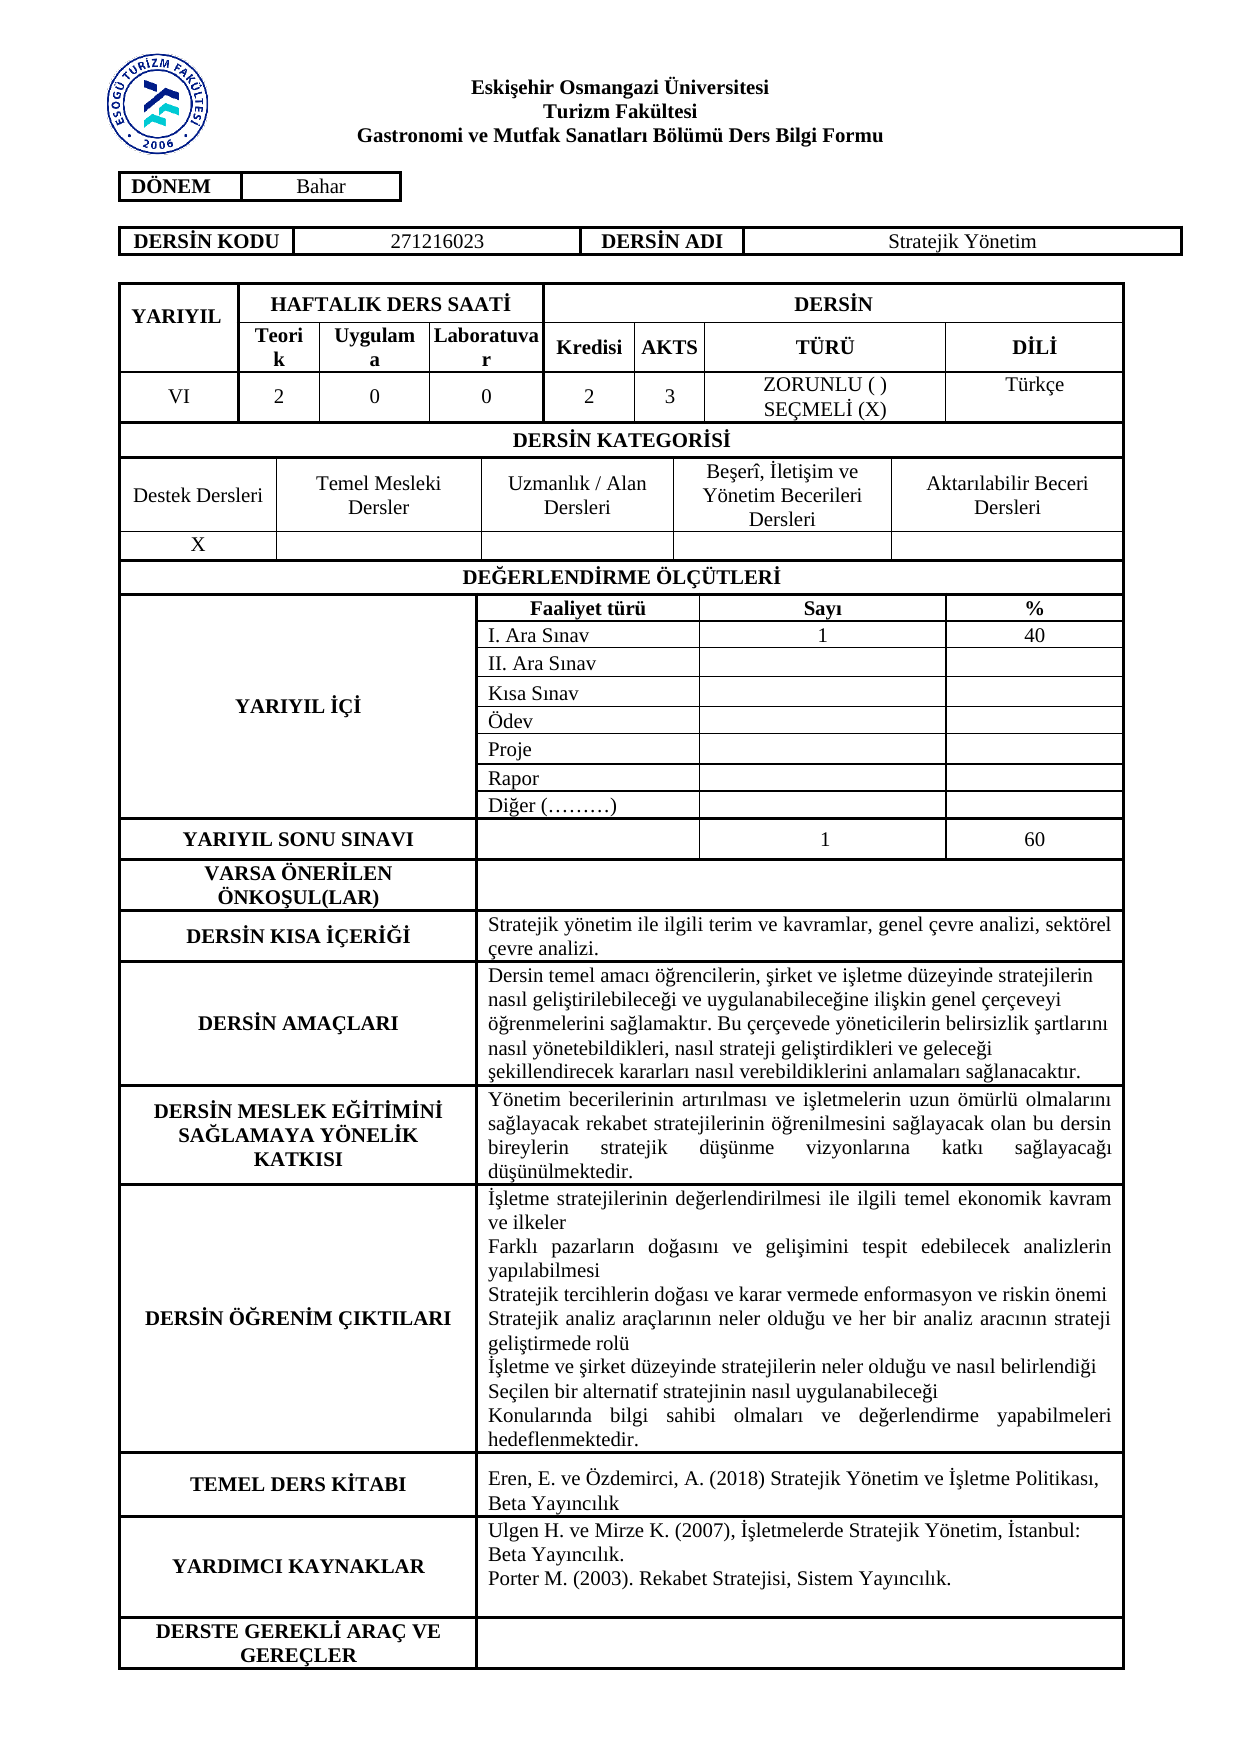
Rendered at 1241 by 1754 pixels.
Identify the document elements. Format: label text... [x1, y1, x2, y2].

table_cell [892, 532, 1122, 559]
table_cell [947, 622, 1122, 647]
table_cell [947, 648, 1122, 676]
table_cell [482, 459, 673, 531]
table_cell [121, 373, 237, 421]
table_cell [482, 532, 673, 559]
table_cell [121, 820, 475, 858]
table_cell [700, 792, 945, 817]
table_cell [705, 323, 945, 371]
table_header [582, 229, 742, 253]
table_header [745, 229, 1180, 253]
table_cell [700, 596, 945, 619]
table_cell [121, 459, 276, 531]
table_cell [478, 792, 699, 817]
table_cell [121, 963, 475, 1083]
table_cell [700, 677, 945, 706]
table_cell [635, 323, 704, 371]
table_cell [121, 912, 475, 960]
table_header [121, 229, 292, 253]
text Eskişehir Osmangazi Üniversitesi [118, 75, 1122, 99]
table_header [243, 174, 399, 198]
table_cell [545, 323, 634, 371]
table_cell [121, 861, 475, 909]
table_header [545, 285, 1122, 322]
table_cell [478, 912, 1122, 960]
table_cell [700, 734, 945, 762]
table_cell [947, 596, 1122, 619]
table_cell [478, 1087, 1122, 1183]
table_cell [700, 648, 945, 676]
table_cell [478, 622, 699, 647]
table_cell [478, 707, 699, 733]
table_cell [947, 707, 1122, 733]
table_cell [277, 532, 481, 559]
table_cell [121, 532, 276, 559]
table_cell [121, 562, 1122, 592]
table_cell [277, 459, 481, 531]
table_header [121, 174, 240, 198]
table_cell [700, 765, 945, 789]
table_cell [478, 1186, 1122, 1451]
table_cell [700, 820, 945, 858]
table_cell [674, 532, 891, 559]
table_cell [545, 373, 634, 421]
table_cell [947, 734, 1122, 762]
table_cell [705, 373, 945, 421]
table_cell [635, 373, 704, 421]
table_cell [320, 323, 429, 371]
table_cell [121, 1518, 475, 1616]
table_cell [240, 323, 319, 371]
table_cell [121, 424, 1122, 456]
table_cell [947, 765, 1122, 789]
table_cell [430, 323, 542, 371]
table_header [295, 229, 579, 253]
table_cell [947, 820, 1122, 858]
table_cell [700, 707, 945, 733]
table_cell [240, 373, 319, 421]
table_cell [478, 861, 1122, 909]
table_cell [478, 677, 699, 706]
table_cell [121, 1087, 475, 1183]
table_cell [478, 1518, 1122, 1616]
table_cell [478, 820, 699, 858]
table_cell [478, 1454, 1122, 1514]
text Gastronomi ve Mutfak Sanatları Bölümü Ders Bilgi Formu [118, 123, 1122, 147]
picture [105, 52, 209, 155]
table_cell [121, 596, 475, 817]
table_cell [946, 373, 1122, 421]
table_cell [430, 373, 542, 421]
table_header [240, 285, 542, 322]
text Turizm Fakültesi [118, 99, 1122, 123]
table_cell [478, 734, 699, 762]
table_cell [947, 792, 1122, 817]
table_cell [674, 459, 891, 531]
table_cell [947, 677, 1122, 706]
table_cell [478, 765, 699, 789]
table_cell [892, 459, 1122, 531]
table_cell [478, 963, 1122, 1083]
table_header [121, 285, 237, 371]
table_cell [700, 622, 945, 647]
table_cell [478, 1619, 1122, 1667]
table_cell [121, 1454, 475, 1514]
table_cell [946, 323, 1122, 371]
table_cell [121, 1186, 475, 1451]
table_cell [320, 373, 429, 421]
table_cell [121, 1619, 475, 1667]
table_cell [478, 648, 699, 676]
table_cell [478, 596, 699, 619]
